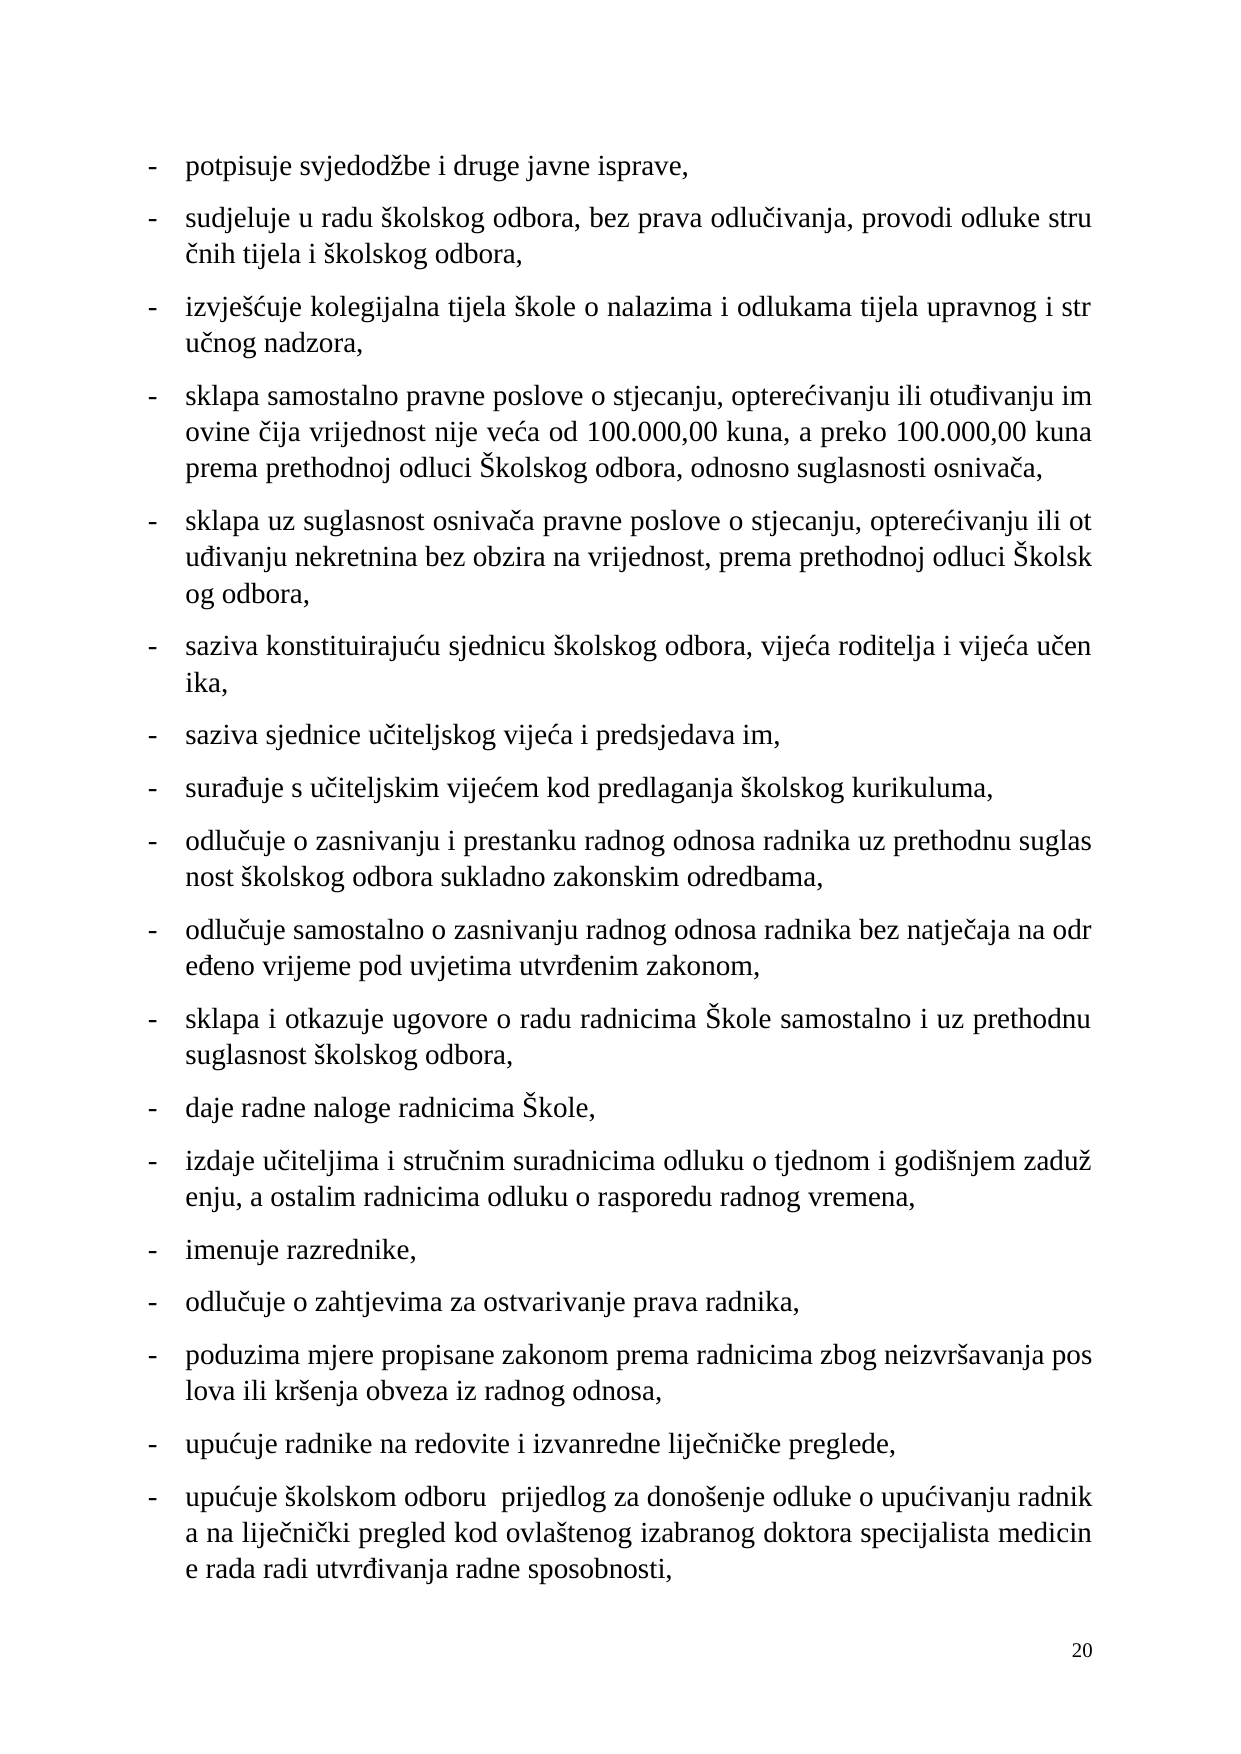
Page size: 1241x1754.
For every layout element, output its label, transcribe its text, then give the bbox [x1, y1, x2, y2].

list izvješćuje kolegijalna tijela škole o nalazima i odlukama tijela upravnog i stručnog nadzora, [148, 289, 1093, 359]
list potpisuje svjedodžbe i druge javne isprave, [148, 148, 1093, 181]
list surađuje s učiteljskim vijećem kod predlaganja školskog kurikuluma, [148, 770, 1093, 804]
list poduzima mjere propisane zakonom prema radnicima zbog neizvršavanja poslova ili kršenja obveza iz radnog odnosa, [148, 1337, 1093, 1407]
list sklapa uz suglasnost osnivača pravne poslove o stjecanju, opterećivanju ili otuđivanju nekretnina bez obzira na vrijednost, prema prethodnoj odluci Školskog odbora, [148, 503, 1093, 609]
list odlučuje o zahtjevima za ostvarivanje prava radnika, [148, 1284, 1093, 1318]
list daje radne naloge radnicima Škole, [148, 1090, 1093, 1123]
list saziva sjednice učiteljskog vijeća i predsjedava im, [148, 717, 1093, 751]
list saziva konstituirajuću sjednicu školskog odbora, vijeća roditelja i vijeća učenika, [148, 628, 1093, 698]
list sudjeluje u radu školskog odbora, bez prava odlučivanja, provodi odluke stručnih tijela i školskog odbora, [148, 200, 1093, 270]
list imenuje razrednike, [148, 1232, 1093, 1265]
list izdaje učiteljima i stručnim suradnicima odluku o tjednom i godišnjem zaduženju, a ostalim radnicima odluku o rasporedu radnog vremena, [148, 1143, 1093, 1212]
list odlučuje o zasnivanju i prestanku radnog odnosa radnika uz prethodnu suglasnost školskog odbora sukladno zakonskim odredbama, [148, 823, 1093, 893]
list sklapa i otkazuje ugovore o radu radnicima Škole samostalno i uz prethodnu suglasnost školskog odbora, [148, 1001, 1093, 1071]
list odlučuje samostalno o zasnivanju radnog odnosa radnika bez natječaja na određeno vrijeme pod uvjetima utvrđenim zakonom, [148, 912, 1093, 982]
list sklapa samostalno pravne poslove o stjecanju, opterećivanju ili otuđivanju imovine čija vrijednost nije veća od 100.000,00 kuna, a preko 100.000,00 kuna prema prethodnoj odluci Školskog odbora, odnosno suglasnosti osnivača, [148, 378, 1093, 484]
list upućuje školskom odboru prijedlog za donošenje odluke o upućivanju radnika na liječnički pregled kod ovlaštenog izabranog doktora specijalista medicine rada radi utvrđivanja radne sposobnosti, [148, 1479, 1093, 1585]
list upućuje radnike na redovite i izvanredne liječničke preglede, [148, 1426, 1093, 1460]
